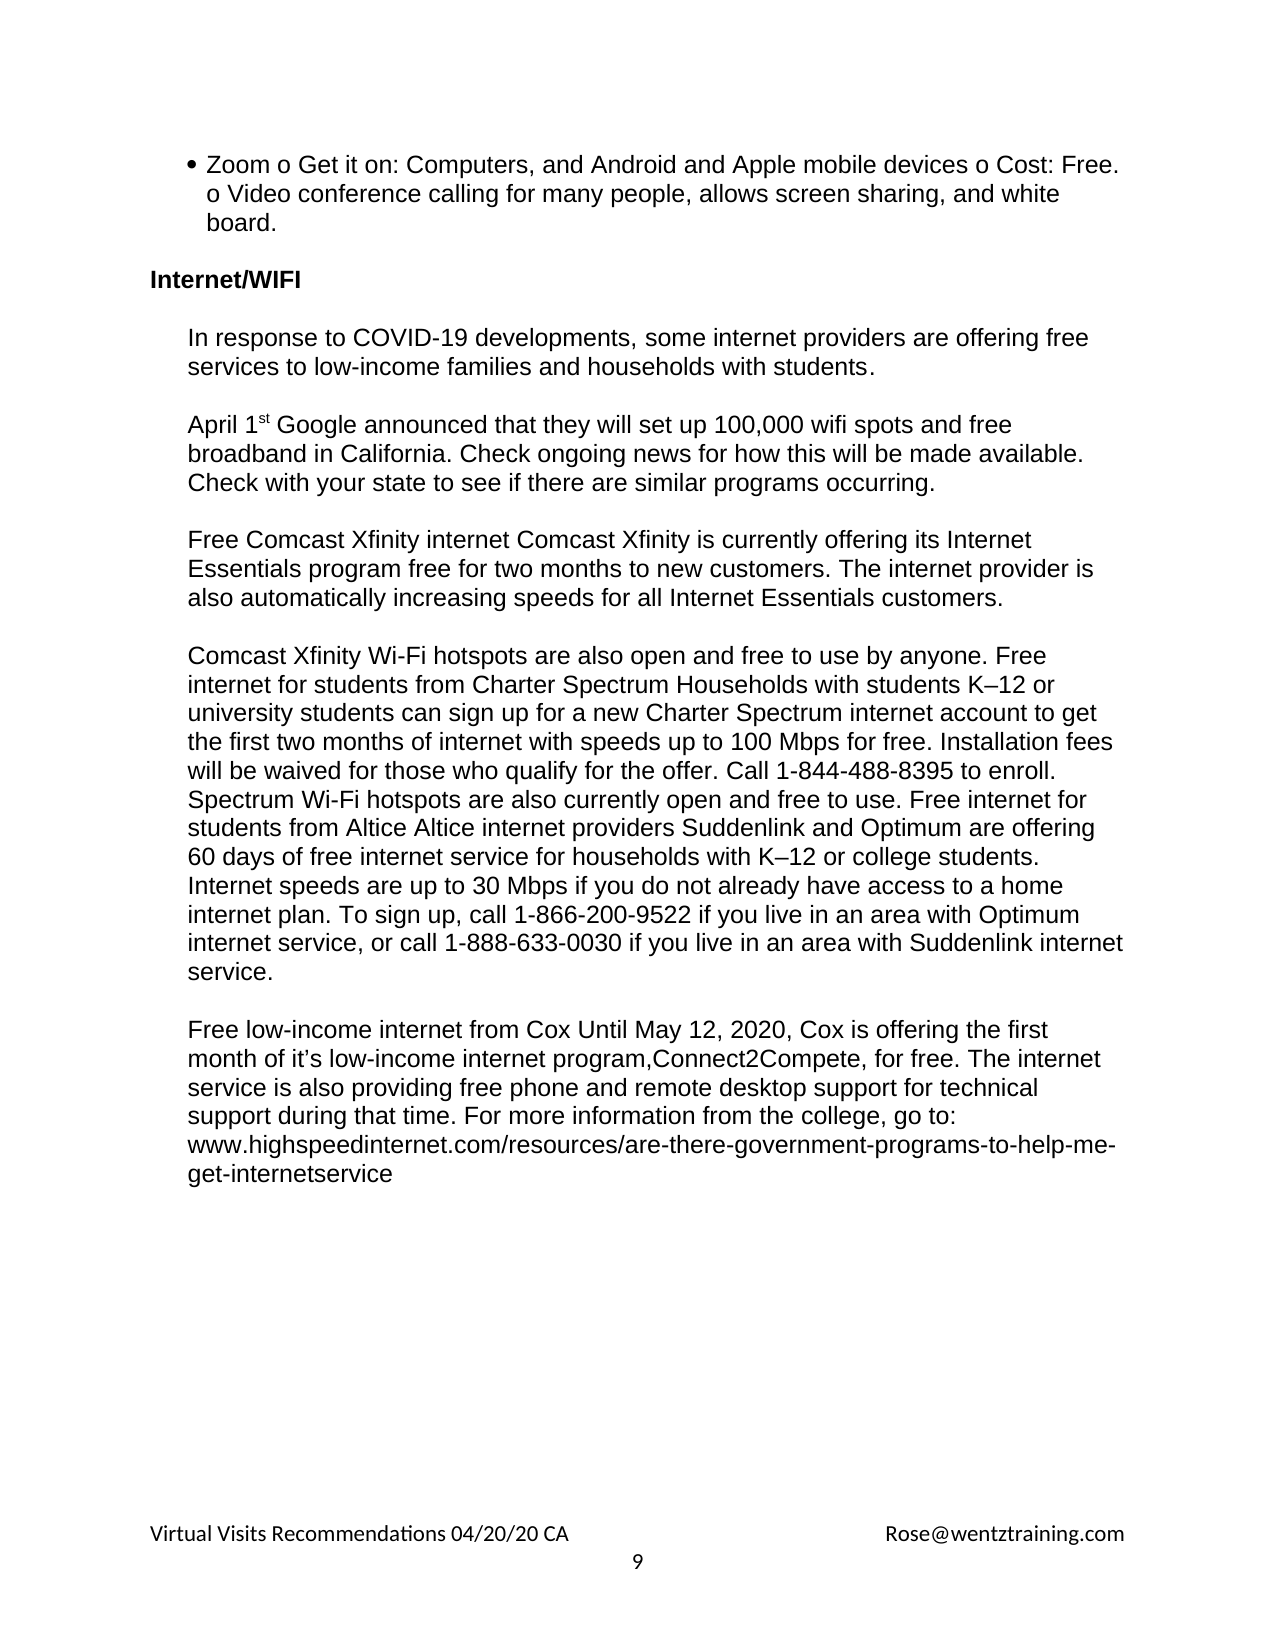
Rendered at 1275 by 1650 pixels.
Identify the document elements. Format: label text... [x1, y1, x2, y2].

text Free Comcast Xfinity internet Comcast Xfinity is currently offering its Internet Essentials program free for two months to new customers. The internet provider is also automatically increasing speeds for all Internet Essentials customers. [187, 526, 1125, 612]
text In response to COVID-19 developments, some internet providers are offering free services to low-income families and households with students. [187, 323, 1125, 381]
list Zoom o Get it on: Computers, and Android and Apple mobile devices o Cost: Free. o Video conference calling for many people, allows screen sharing, and white board. [187, 150, 1125, 236]
text April 1st Google announced that they will set up 100,000 wifi spots and free broadband in California. Check ongoing news for how this will be made available. Check with your state to see if there are similar programs occurring. [187, 410, 1125, 496]
text Internet/WIFI [150, 266, 1125, 294]
text Comcast Xfinity Wi-Fi hotspots are also open and free to use by anyone. Free internet for students from Charter Spectrum Households with students K–12 or university students can sign up for a new Charter Spectrum internet account to get the first two months of internet with speeds up to 100 Mbps for free. Installation fees will be waived for those who qualify for the offer. Call 1-844-488-8395 to enroll. Spectrum Wi-Fi hotspots are also currently open and free to use. Free internet for students from Altice Altice internet providers Suddenlink and Optimum are offering 60 days of free internet service for households with K–12 or college students. Internet speeds are up to 30 Mbps if you do not already have access to a home internet plan. To sign up, call 1-866-200-9522 if you live in an area with Optimum internet service, or call 1-888-633-0030 if you live in an area with Suddenlink internet service. [187, 641, 1125, 986]
text Free low-income internet from Cox Until May 12, 2020, Cox is offering the first month of it’s low-income internet program,Connect2Compete, for free. The internet service is also providing free phone and remote desktop support for technical support during that time. For more information from the college, go to: www.highspeedinternet.com/resources/are-there-government-programs-to-help-me-get-internetservice [187, 1015, 1125, 1188]
